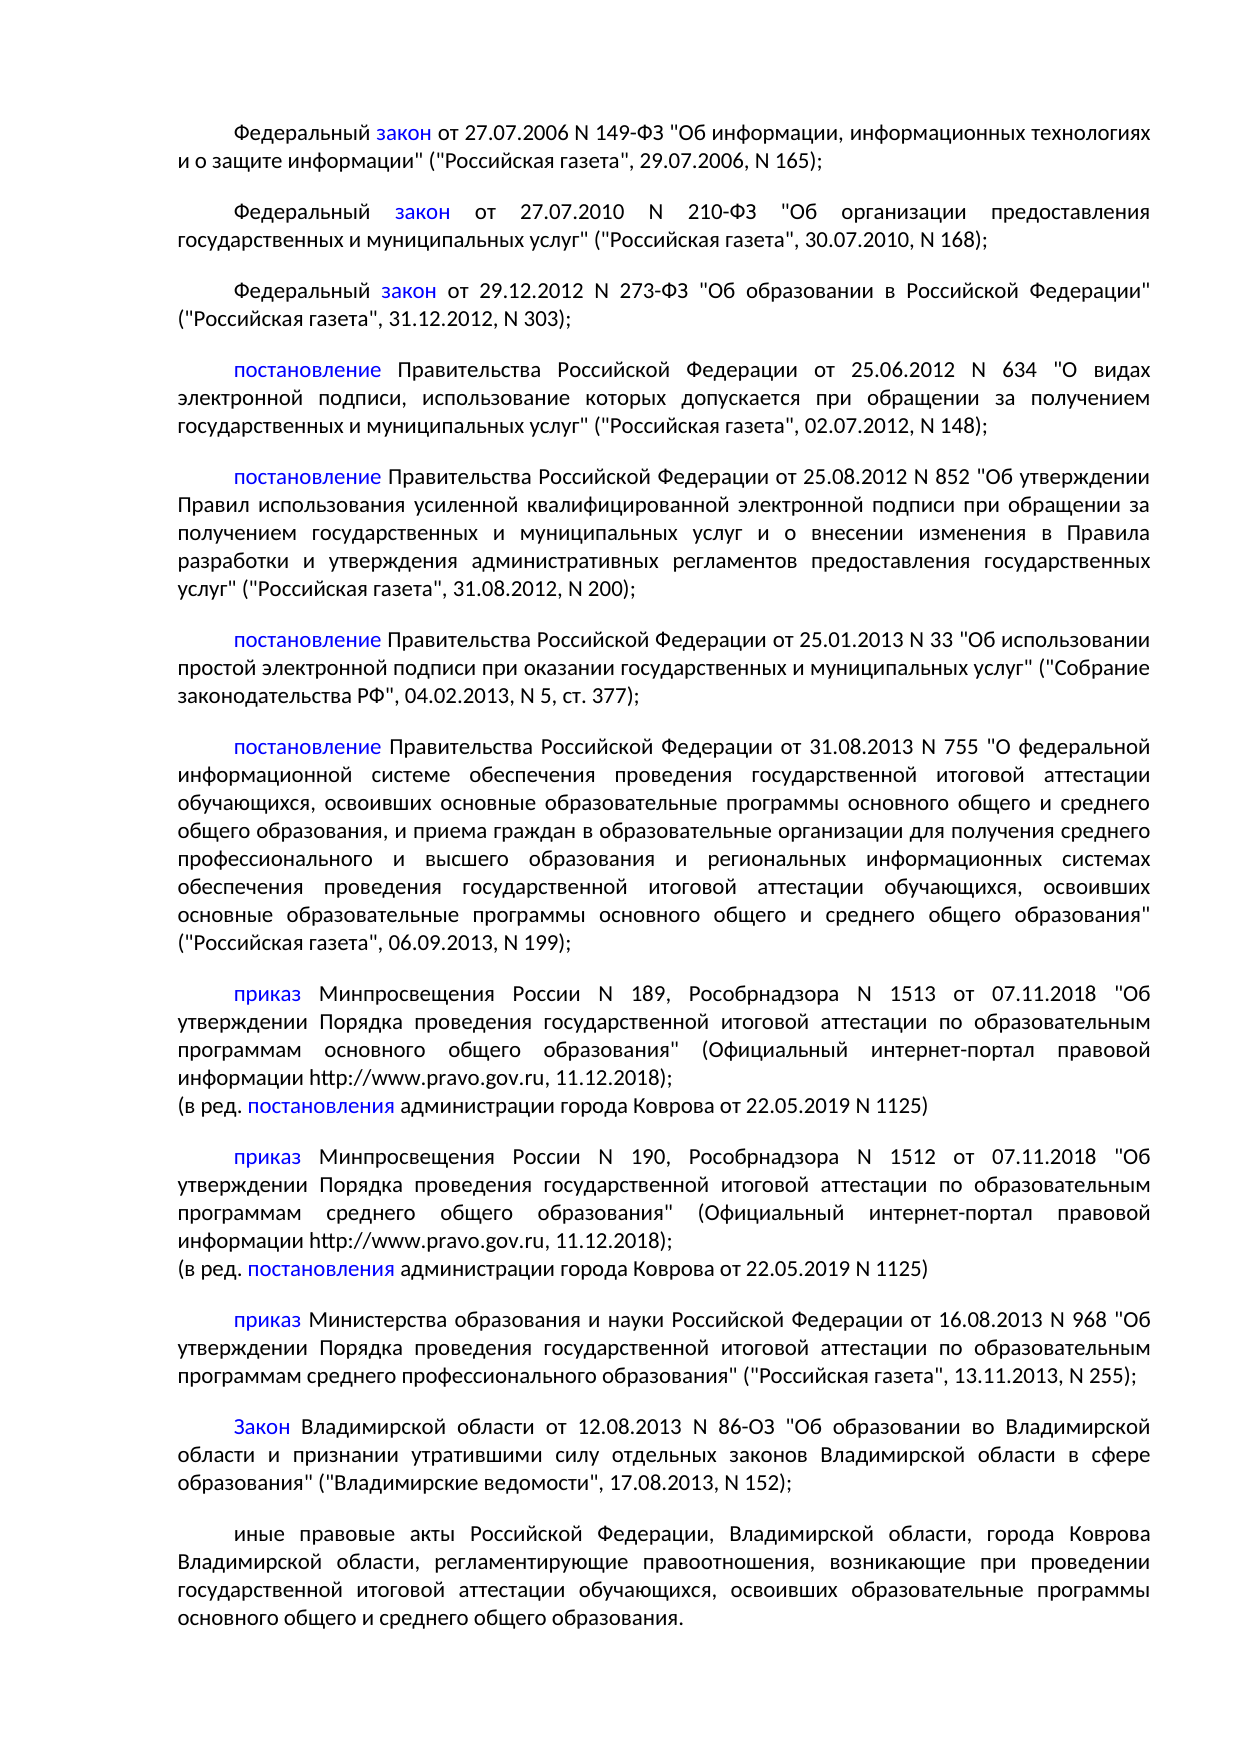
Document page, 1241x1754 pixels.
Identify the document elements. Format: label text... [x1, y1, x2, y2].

text приказ Министерства образования и науки Российской Федерации от 16.08.2013 N 968 "Об утверждении Порядка проведения государственной итоговой аттестации по образовательным программам среднего профессионального образования" ("Российская газета", 13.11.2013, N 255); [177, 1305, 1152, 1389]
text постановление Правительства Российской Федерации от 25.06.2012 N 634 "О видах электронной подписи, использование которых допускается при обращении за получением государственных и муниципальных услуг" ("Российская газета", 02.07.2012, N 148); [177, 355, 1152, 439]
text приказ Минпросвещения России N 190, Рособрнадзора N 1512 от 07.11.2018 "Об утверждении Порядка проведения государственной итоговой аттестации по образовательным программам среднего общего образования" (Официальный интернет-портал правовой информации http://www.pravo.gov.ru, 11.12.2018); [177, 1142, 1152, 1254]
text Федеральный закон от 29.12.2012 N 273-ФЗ "Об образовании в Российской Федерации" ("Российская газета", 31.12.2012, N 303); [177, 276, 1152, 332]
text (в ред. постановления администрации города Коврова от 22.05.2019 N 1125) [177, 1254, 1152, 1282]
text Закон Владимирской области от 12.08.2013 N 86-ОЗ "Об образовании во Владимирской области и признании утратившими силу отдельных законов Владимирской области в сфере образования" ("Владимирские ведомости", 17.08.2013, N 152); [177, 1412, 1152, 1496]
text приказ Минпросвещения России N 189, Рособрнадзора N 1513 от 07.11.2018 "Об утверждении Порядка проведения государственной итоговой аттестации по образовательным программам основного общего образования" (Официальный интернет-портал правовой информации http://www.pravo.gov.ru, 11.12.2018); [177, 979, 1152, 1091]
text (в ред. постановления администрации города Коврова от 22.05.2019 N 1125) [177, 1091, 1152, 1119]
text Федеральный закон от 27.07.2006 N 149-ФЗ "Об информации, информационных технологиях и о защите информации" ("Российская газета", 29.07.2006, N 165); [177, 118, 1152, 174]
text постановление Правительства Российской Федерации от 25.08.2012 N 852 "Об утверждении Правил использования усиленной квалифицированной электронной подписи при обращении за получением государственных и муниципальных услуг и о внесении изменения в Правила разработки и утверждения административных регламентов предоставления государственных услуг" ("Российская газета", 31.08.2012, N 200); [177, 462, 1152, 602]
text постановление Правительства Российской Федерации от 31.08.2013 N 755 "О федеральной информационной системе обеспечения проведения государственной итоговой аттестации обучающихся, освоивших основные образовательные программы основного общего и среднего общего образования, и приема граждан в образовательные организации для получения среднего профессионального и высшего образования и региональных информационных системах обеспечения проведения государственной итоговой аттестации обучающихся, освоивших основные образовательные программы основного общего и среднего общего образования" ("Российская газета", 06.09.2013, N 199); [177, 732, 1152, 956]
text постановление Правительства Российской Федерации от 25.01.2013 N 33 "Об использовании простой электронной подписи при оказании государственных и муниципальных услуг" ("Собрание законодательства РФ", 04.02.2013, N 5, ст. 377); [177, 625, 1152, 709]
text Федеральный закон от 27.07.2010 N 210-ФЗ "Об организации предоставления государственных и муниципальных услуг" ("Российская газета", 30.07.2010, N 168); [177, 197, 1152, 253]
text иные правовые акты Российской Федерации, Владимирской области, города Коврова Владимирской области, регламентирующие правоотношения, возникающие при проведении государственной итоговой аттестации обучающихся, освоивших образовательные программы основного общего и среднего общего образования. [177, 1519, 1152, 1631]
